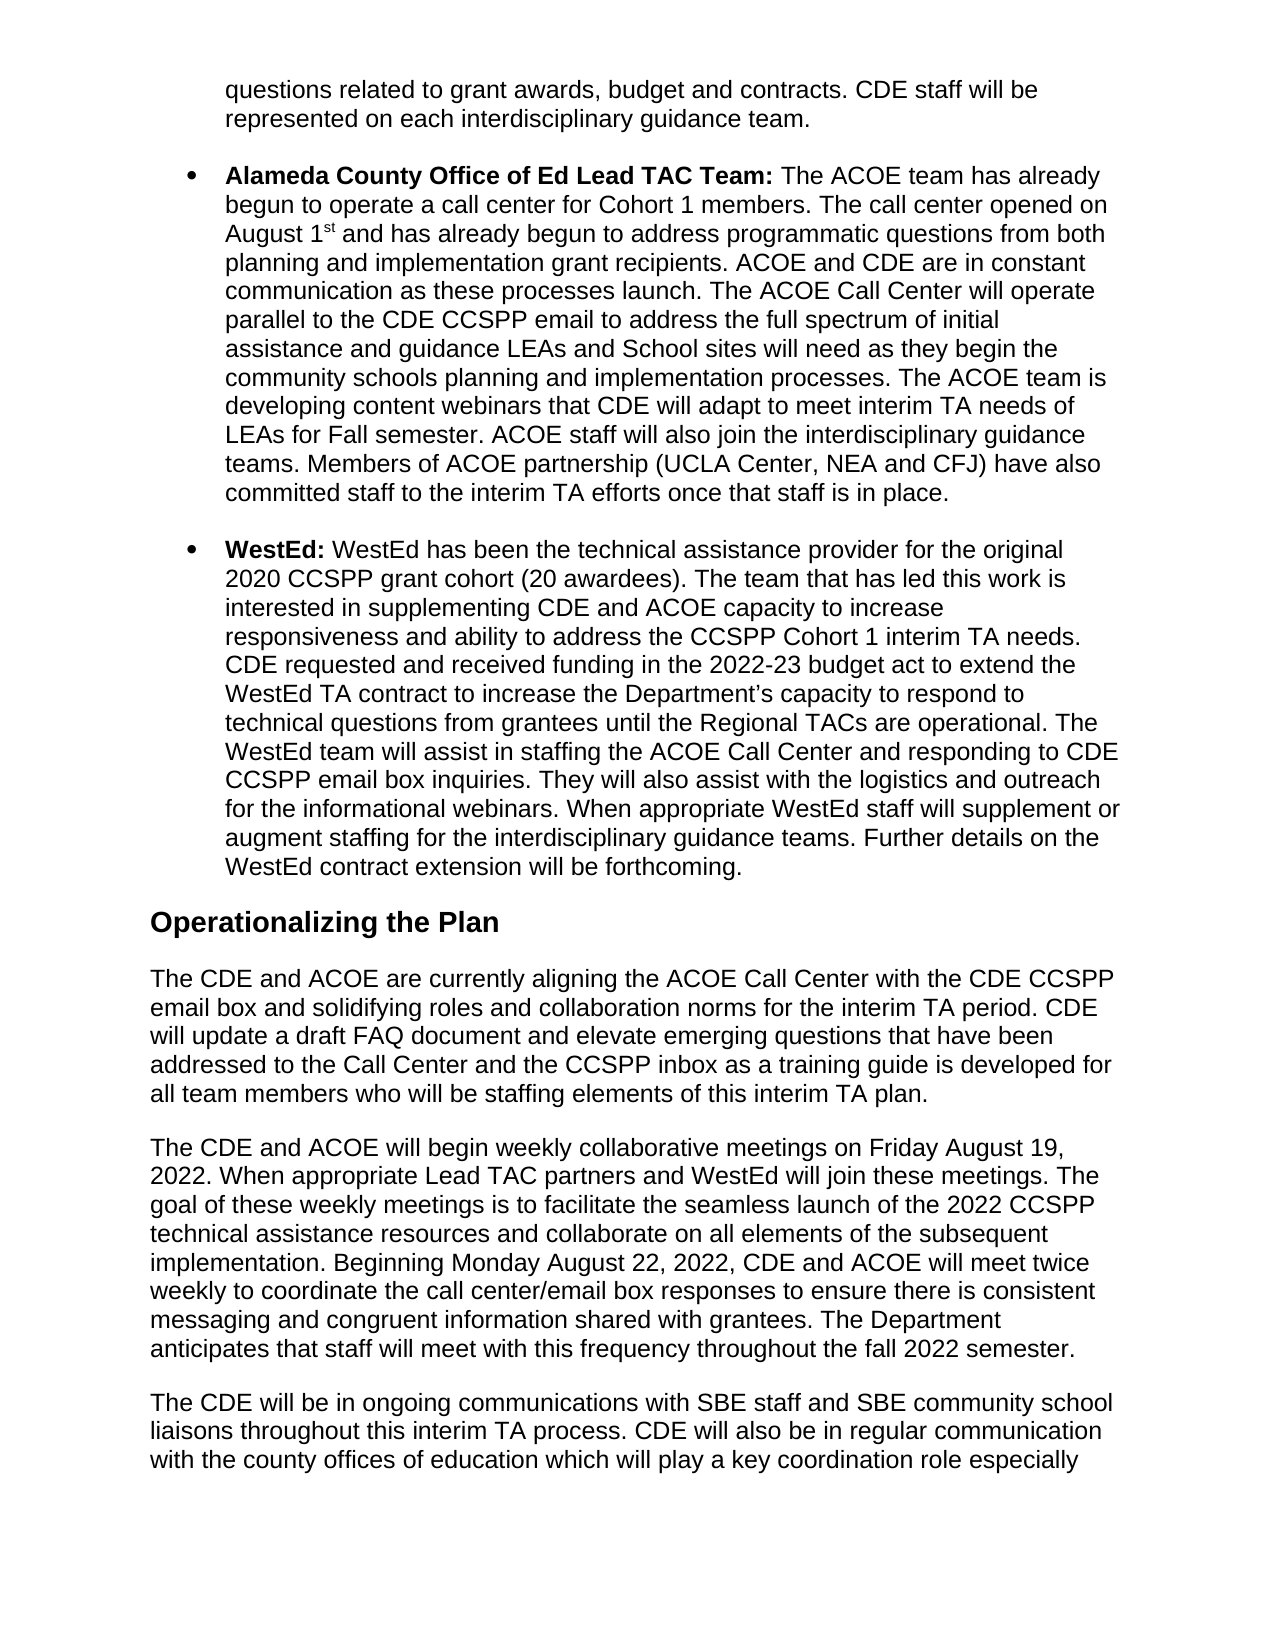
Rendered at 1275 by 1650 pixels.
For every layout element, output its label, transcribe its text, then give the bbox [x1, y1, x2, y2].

subtitle Operationalizing the Plan [150, 905, 1125, 939]
text The CDE and ACOE will begin weekly collaborative meetings on Friday August 19, 2022. When appropriate Lead TAC partners and WestEd will join these meetings. The goal of these weekly meetings is to facilitate the seamless launch of the 2022 CCSPP technical assistance resources and collaborate on all elements of the subsequent implementation. Beginning Monday August 22, 2022, CDE and ACOE will meet twice weekly to coordinate the call center/email box responses to ensure there is consistent messaging and congruent information shared with grantees. The Department anticipates that staff will meet with this frequency throughout the fall 2022 semester. [150, 1132, 1125, 1362]
list Alameda County Office of Ed Lead TAC Team: The ACOE team has already begun to operate a call center for Cohort 1 members. The call center opened on August 1st and has already begun to address programmatic questions from both planning and implementation grant recipients. ACOE and CDE are in constant communication as these processes launch. The ACOE Call Center will operate parallel to the CDE CCSPP email to address the full spectrum of initial assistance and guidance LEAs and School sites will need as they begin the community schools planning and implementation processes. The ACOE team is developing content webinars that CDE will adapt to meet interim TA needs of LEAs for Fall semester. ACOE staff will also join the interdisciplinary guidance teams. Members of ACOE partnership (UCLA Center, NEA and CFJ) have also committed staff to the interim TA efforts once that staff is in place. [187, 161, 1125, 506]
text The CDE and ACOE are currently aligning the ACOE Call Center with the CDE CCSPP email box and solidifying roles and collaboration norms for the interim TA period. CDE will update a draft FAQ document and elevate emerging questions that have been addressed to the Call Center and the CCSPP inbox as a training guide is developed for all team members who will be staffing elements of this interim TA plan. [150, 964, 1125, 1107]
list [187, 75, 1125, 132]
list WestEd: WestEd has been the technical assistance provider for the original 2020 CCSPP grant cohort (20 awardees). The team that has led this work is interested in supplementing CDE and ACOE capacity to increase responsiveness and ability to address the CCSPP Cohort 1 interim TA needs. CDE requested and received funding in the 2022-23 budget act to extend the WestEd TA contract to increase the Department’s capacity to respond to technical questions from grantees until the Regional TACs are operational. The WestEd team will assist in staffing the ACOE Call Center and responding to CDE CCSPP email box inquiries. They will also assist with the logistics and outreach for the informational webinars. When appropriate WestEd staff will supplement or augment staffing for the interdisciplinary guidance teams. Further details on the WestEd contract extension will be forthcoming. [187, 535, 1125, 880]
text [150, 1387, 1125, 1474]
